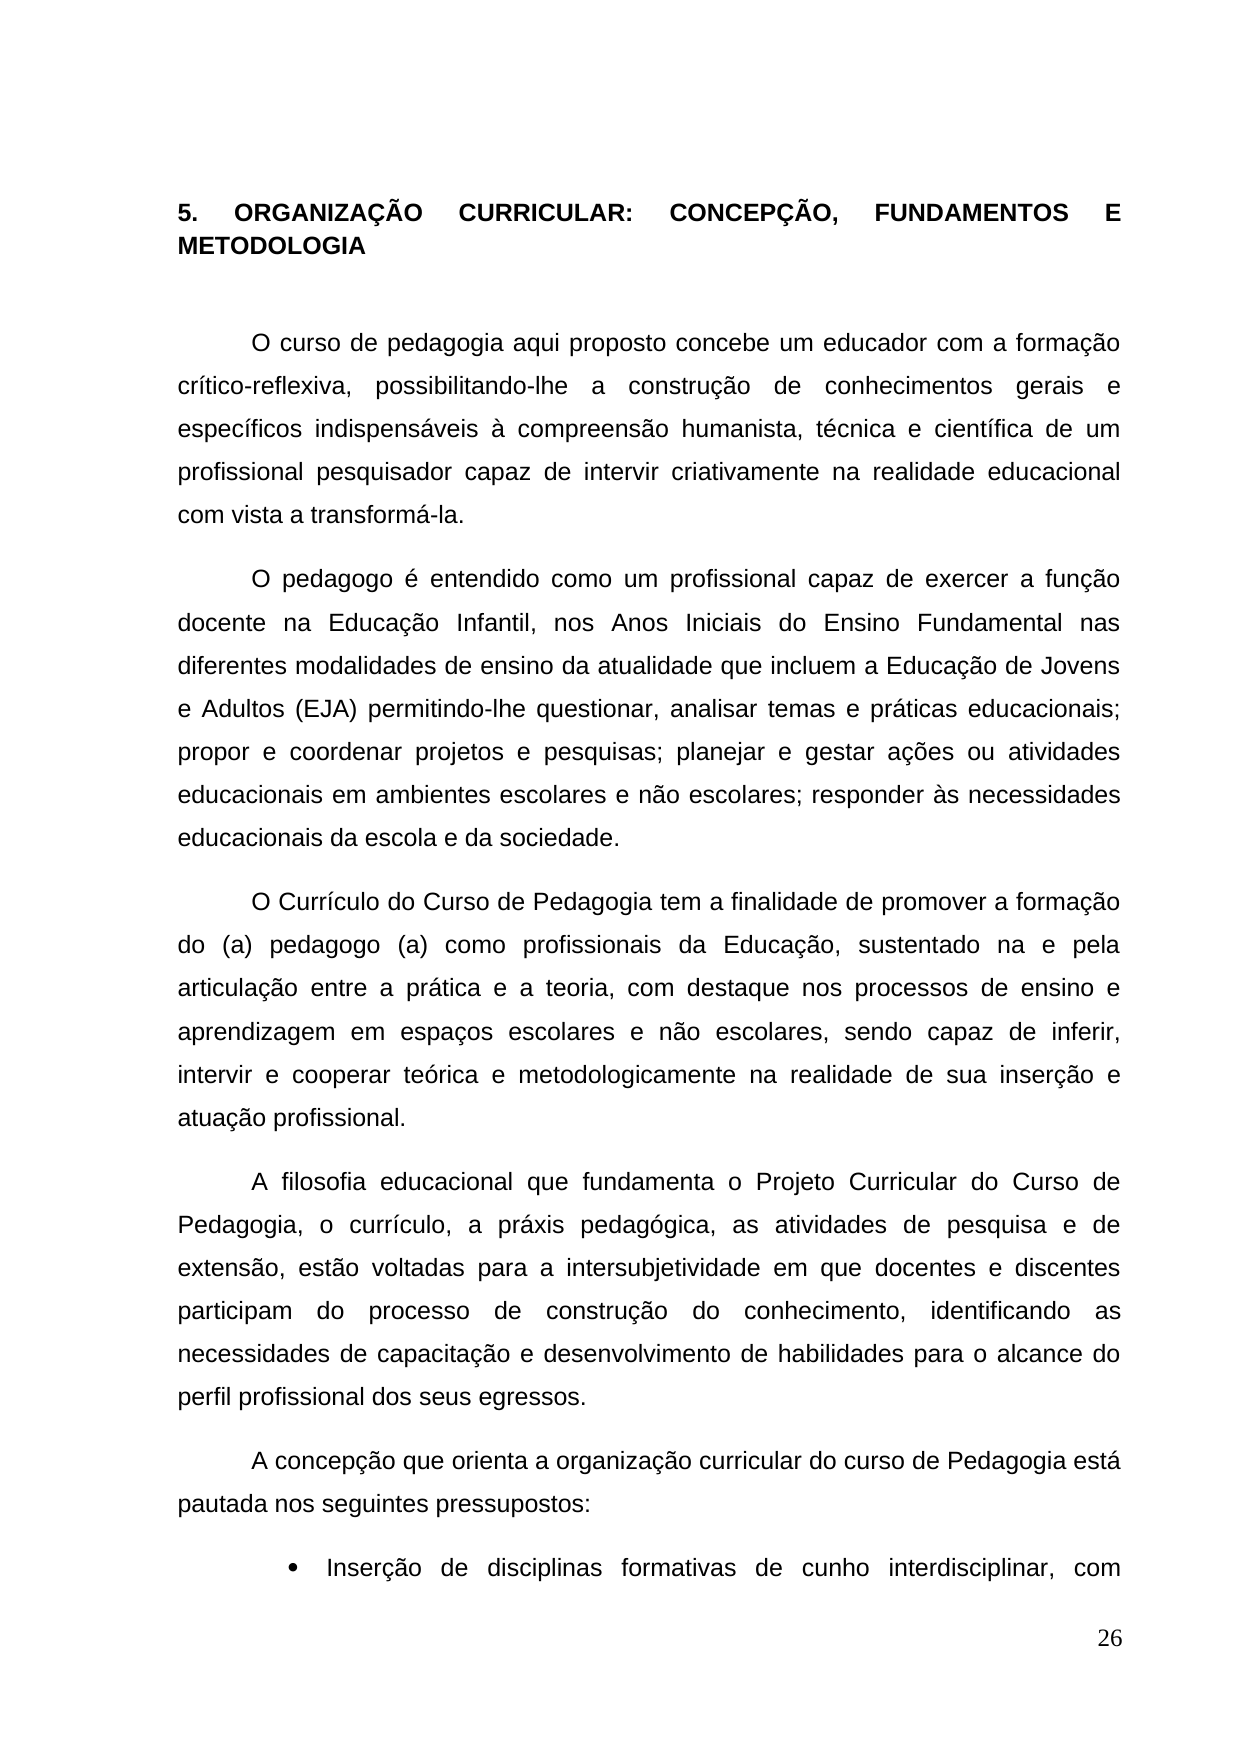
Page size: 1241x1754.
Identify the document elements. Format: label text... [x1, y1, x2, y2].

subtitle 5. ORGANIZAÇÃO CURRICULAR: CONCEPÇÃO, FUNDAMENTOS E METODOLOGIA [177, 198, 1122, 260]
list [288, 1553, 1122, 1582]
text O pedagogo é entendido como um profissional capaz de exercer a função docente na Educação Infantil, nos Anos Iniciais do Ensino Fundamental nas diferentes modalidades de ensino da atualidade que incluem a Educação de Jovens e Adultos (EJA) permitindo-lhe questionar, analisar temas e práticas educacionais; propor e coordenar projetos e pesquisas; planejar e gestar ações ou atividades educacionais em ambientes escolares e não escolares; responder às necessidades educacionais da escola e da sociedade. [177, 564, 1122, 852]
text A filosofia educacional que fundamenta o Projeto Curricular do Curso de Pedagogia, o currículo, a práxis pedagógica, as atividades de pesquisa e de extensão, estão voltadas para a intersubjetividade em que docentes e discentes participam do processo de construção do conhecimento, identificando as necessidades de capacitação e desenvolvimento de habilidades para o alcance do perfil profissional dos seus egressos. [177, 1167, 1122, 1411]
text O curso de pedagogia aqui proposto concebe um educador com a formação crítico-reflexiva, possibilitando-lhe a construção de conhecimentos gerais e específicos indispensáveis à compreensão humanista, técnica e científica de um profissional pesquisador capaz de intervir criativamente na realidade educacional com vista a transformá-la. [177, 328, 1122, 529]
text A concepção que orienta a organização curricular do curso de Pedagogia está pautada nos seguintes pressupostos: [177, 1446, 1122, 1518]
text O Currículo do Curso de Pedagogia tem a finalidade de promover a formação do (a) pedagogo (a) como profissionais da Educação, sustentado na e pela articulação entre a prática e a teoria, com destaque nos processos de ensino e aprendizagem em espaços escolares e não escolares, sendo capaz de inferir, intervir e cooperar teórica e metodologicamente na realidade de sua inserção e atuação profissional. [177, 887, 1122, 1132]
